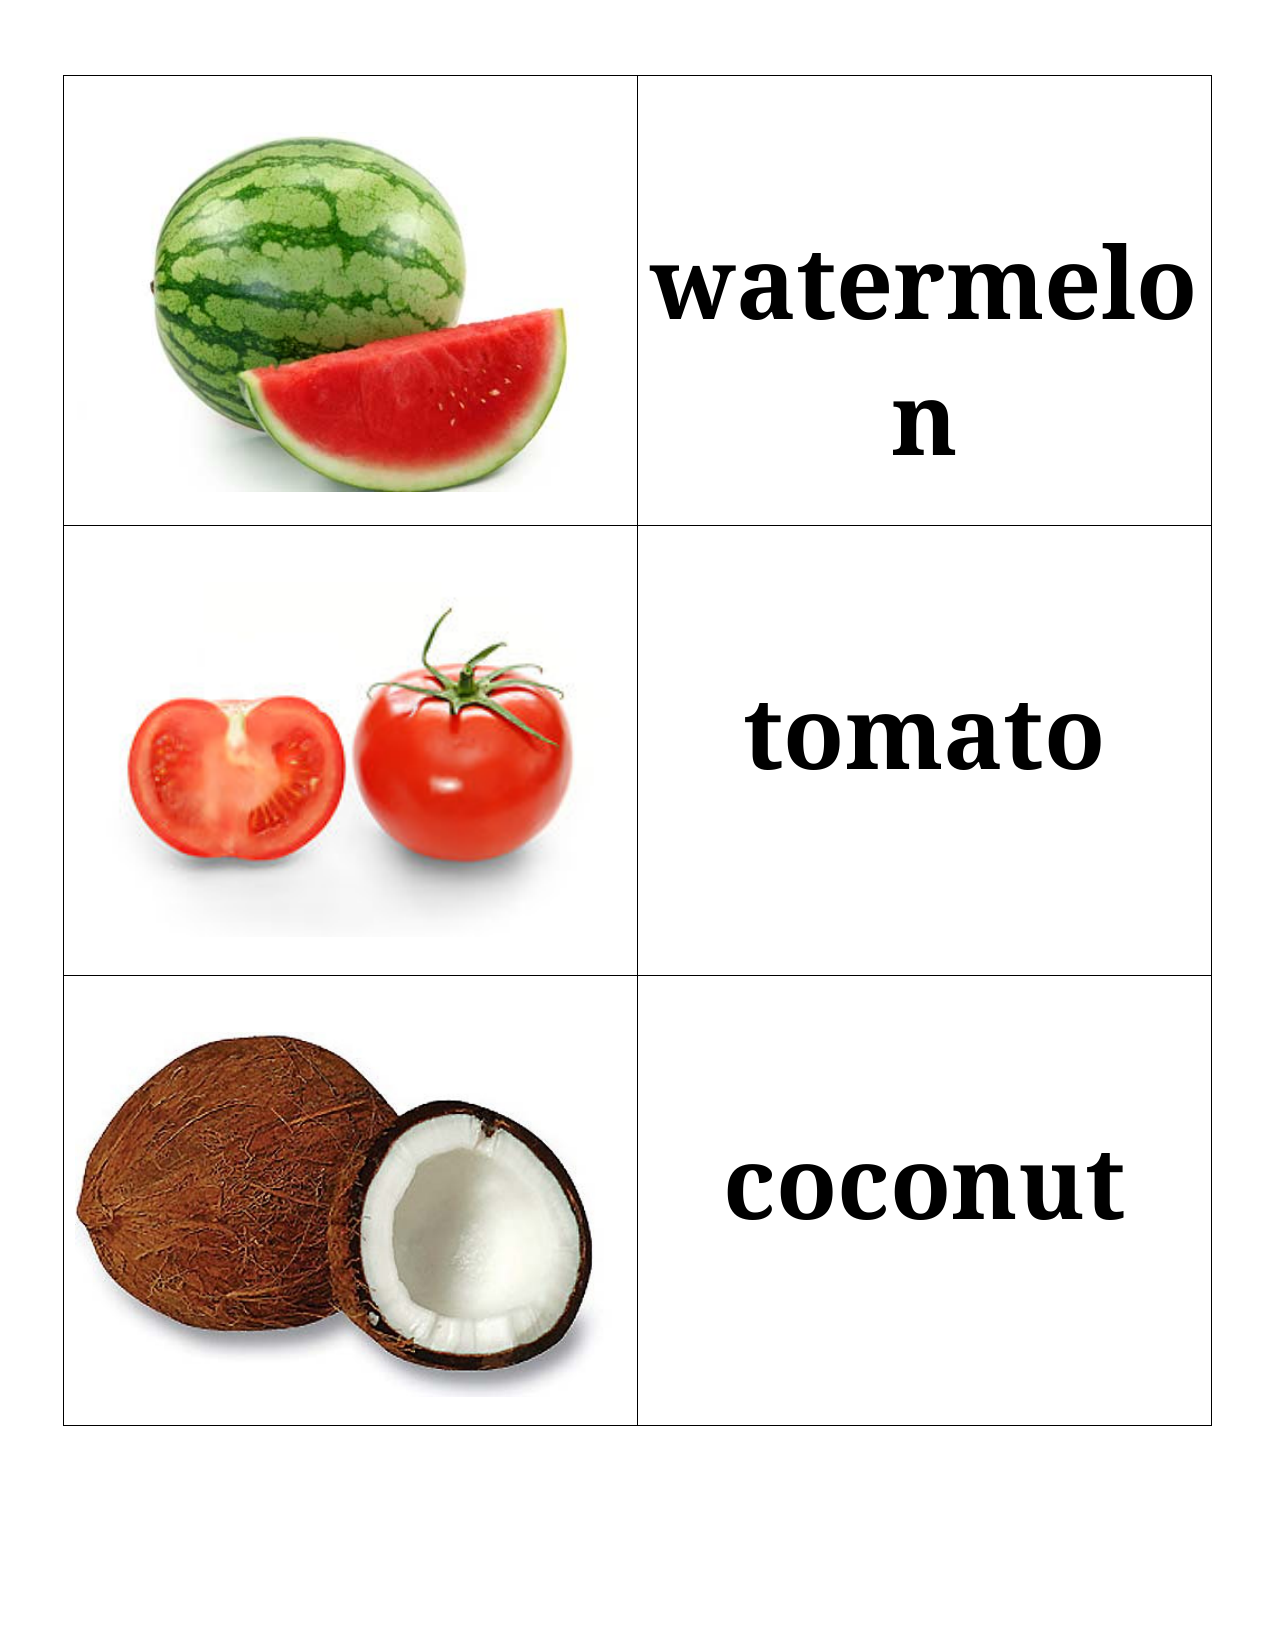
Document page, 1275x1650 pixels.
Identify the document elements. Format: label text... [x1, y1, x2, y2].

table_cell tomato [638, 526, 1211, 975]
table_cell coconut [638, 976, 1211, 1425]
picture [86, 582, 615, 937]
table_cell watermelon [638, 76, 1211, 525]
picture [75, 1032, 612, 1397]
picture [77, 132, 625, 492]
table_cell [64, 526, 637, 975]
table_cell [64, 76, 637, 525]
table_cell [64, 976, 637, 1425]
